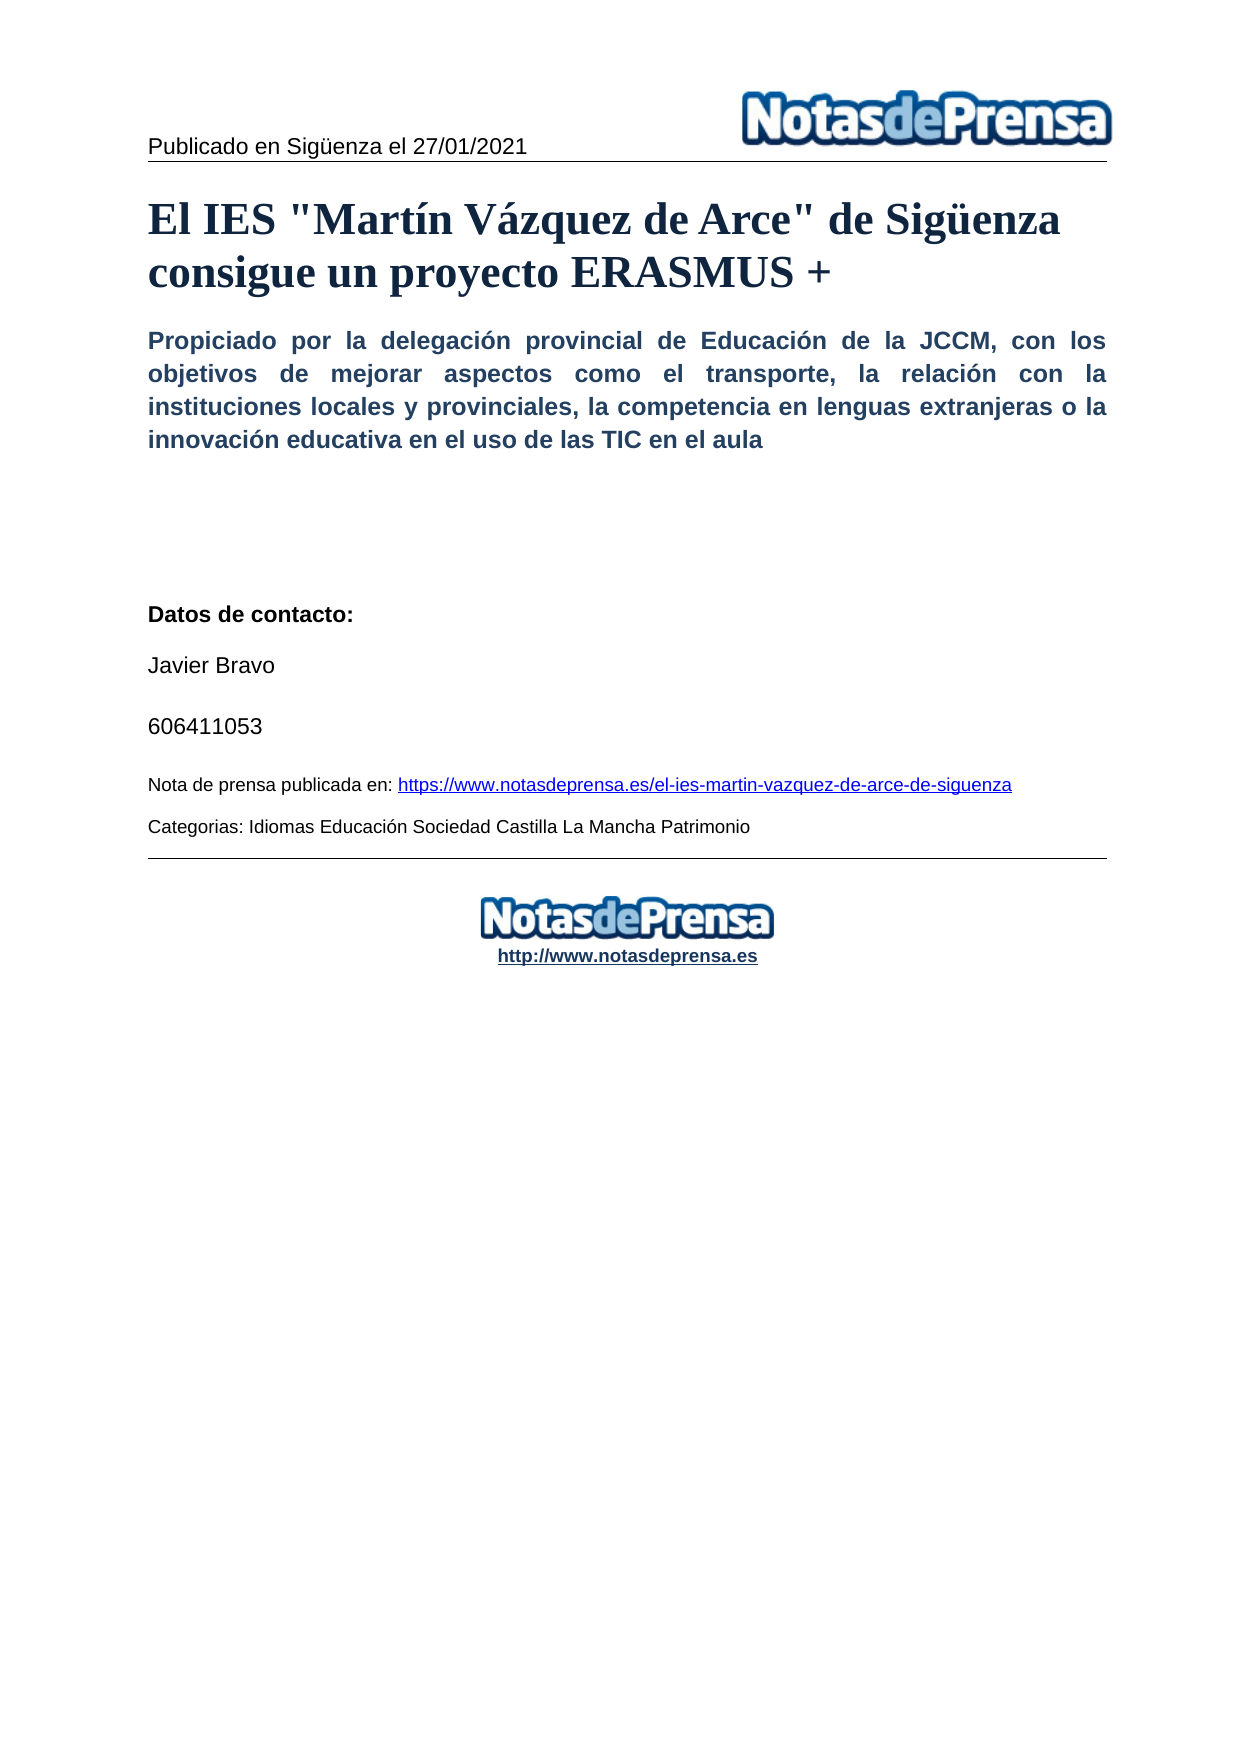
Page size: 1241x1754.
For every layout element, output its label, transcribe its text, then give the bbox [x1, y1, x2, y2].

text Javier Bravo [148, 652, 1063, 679]
subtitle El IES "Martín Vázquez de Arce" de Sigüenza consigue un proyecto ERASMUS + [148, 192, 1107, 297]
subtitle Propiciado por la delegación provincial de Educación de la JCCM, con los objetivos de mejorar aspectos como el transporte, la relación con la instituciones locales y provinciales, la competencia en lenguas extranjeras o la innovación educativa en el uso de las TIC en el aula [148, 326, 1107, 454]
text Datos de contacto: [148, 601, 1107, 628]
text 606411053 [148, 713, 1063, 739]
picture [480, 895, 775, 941]
text Nota de prensa publicada en: https://www.notasdeprensa.es/el-ies-martin-vazquez-de-arce-de-siguenza [148, 773, 1107, 795]
picture [742, 90, 1113, 148]
text Publicado en Sigüenza el 27/01/2021 [148, 133, 1107, 161]
text http://www.notasdeprensa.es [148, 945, 1107, 967]
text Categorias: Idiomas Educación Sociedad Castilla La Mancha Patrimonio [148, 816, 1107, 837]
